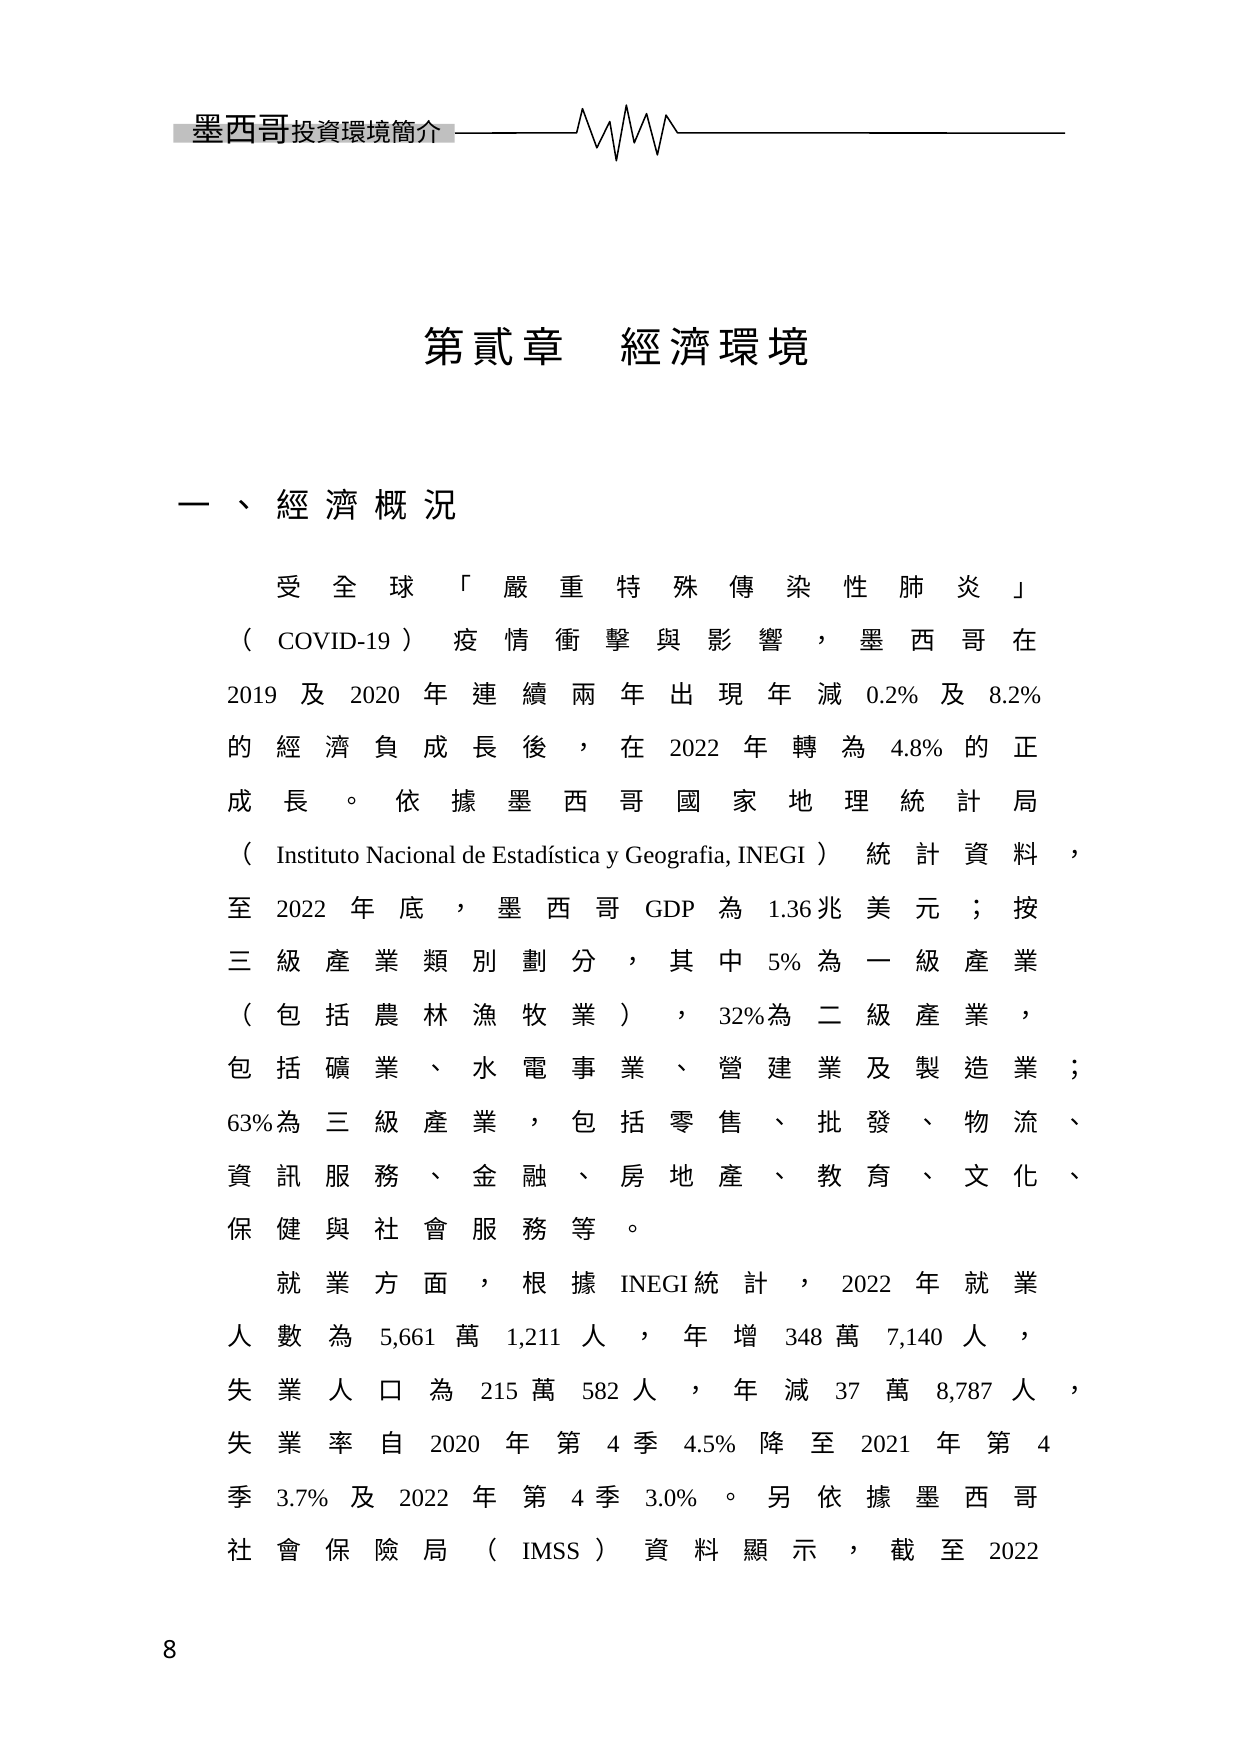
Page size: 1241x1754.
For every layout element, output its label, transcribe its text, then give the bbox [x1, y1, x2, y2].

text 受全球「嚴重特殊傳染性肺炎」（COVID-19）疫情衝擊與影響，墨西哥在2019及2020年連續兩年出現年減0.2%及8.2%的經濟負成長後，在2022年轉為4.8%的正成長。依據墨西哥國家地理統計局（Instituto Nacional de Estadística y Geografia, INEGI）統計資料，至2022年底，墨西哥GDP為1.36兆美元；按三級產業類別劃分，其中5%為一級產業（包括農林漁牧業），32%為二級產業，包括礦業、水電事業、營建業及製造業；63%為三級產業，包括零售、批發、物流、資訊服務、金融、房地產、教育、文化、保健與社會服務等。 [219, 558, 1063, 1254]
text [219, 1254, 1063, 1576]
text 第貳章 經濟環境 [178, 291, 1063, 398]
text 一、經濟概況 [178, 478, 1063, 532]
